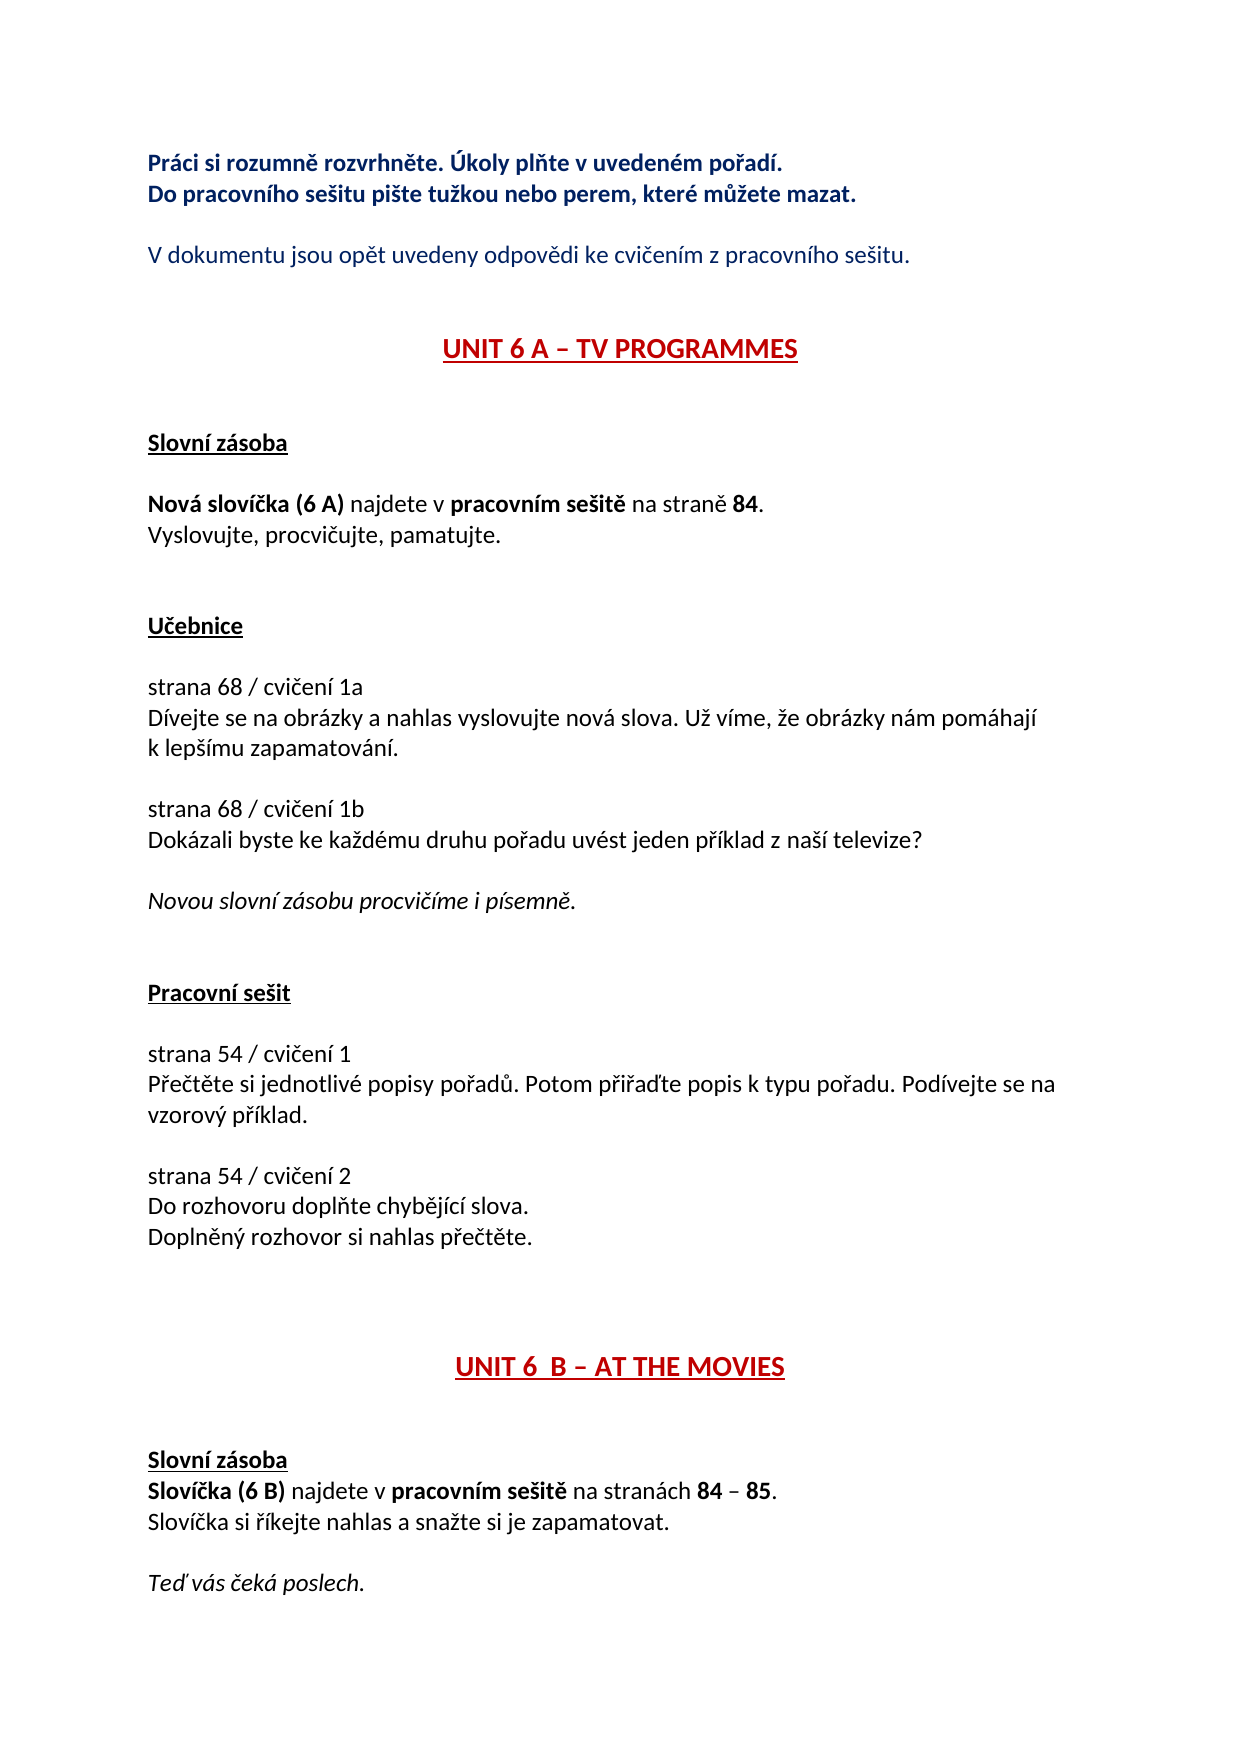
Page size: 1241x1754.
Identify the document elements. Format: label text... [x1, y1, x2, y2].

text strana 68 / cvičení 1b [148, 793, 1093, 824]
text Do pracovního sešitu pište tužkou nebo perem, které můžete mazat. [148, 178, 1093, 209]
text Teď vás čeká poslech. [148, 1567, 1093, 1597]
text Slovní zásoba [148, 427, 1093, 458]
text UNIT 6 A – TV PROGRAMMES [148, 331, 1093, 366]
text Přečtěte si jednotlivé popisy pořadů. Potom přiřaďte popis k typu pořadu. Podívejte se na vzorový příklad. [148, 1068, 1093, 1129]
text Dívejte se na obrázky a nahlas vyslovujte nová slova. Už víme, že obrázky nám pomáhají k lepšímu zapamatování. [148, 702, 1093, 763]
text Do rozhovoru doplňte chybějící slova. [148, 1190, 1093, 1221]
text Slovní zásoba [148, 1445, 1093, 1475]
text Dokázali byste ke každému druhu pořadu uvést jeden příklad z naší televize? [148, 824, 1093, 854]
text strana 68 / cvičení 1a [148, 671, 1093, 702]
text Pracovní sešit [148, 977, 1093, 1007]
text Slovíčka si říkejte nahlas a snažte si je zapamatovat. [148, 1506, 1093, 1536]
text UNIT 6 B – AT THE MOVIES [148, 1348, 1093, 1384]
text strana 54 / cvičení 2 [148, 1160, 1093, 1190]
text Práci si rozumně rozvrhněte. Úkoly plňte v uvedeném pořadí. [148, 148, 1093, 178]
text Vyslovujte, procvičujte, pamatujte. [148, 519, 1093, 549]
text Učebnice [148, 610, 1093, 641]
text V dokumentu jsou opět uvedeny odpovědi ke cvičením z pracovního sešitu. [148, 239, 1093, 270]
text Novou slovní zásobu procvičíme i písemně. [148, 885, 1093, 916]
text strana 54 / cvičení 1 [148, 1038, 1093, 1068]
text Slovíčka (6 B) najdete v pracovním sešitě na stranách 84 – 85. [148, 1475, 1093, 1506]
text Doplněný rozhovor si nahlas přečtěte. [148, 1221, 1093, 1251]
text Nová slovíčka (6 A) najdete v pracovním sešitě na straně 84. [148, 488, 1093, 519]
